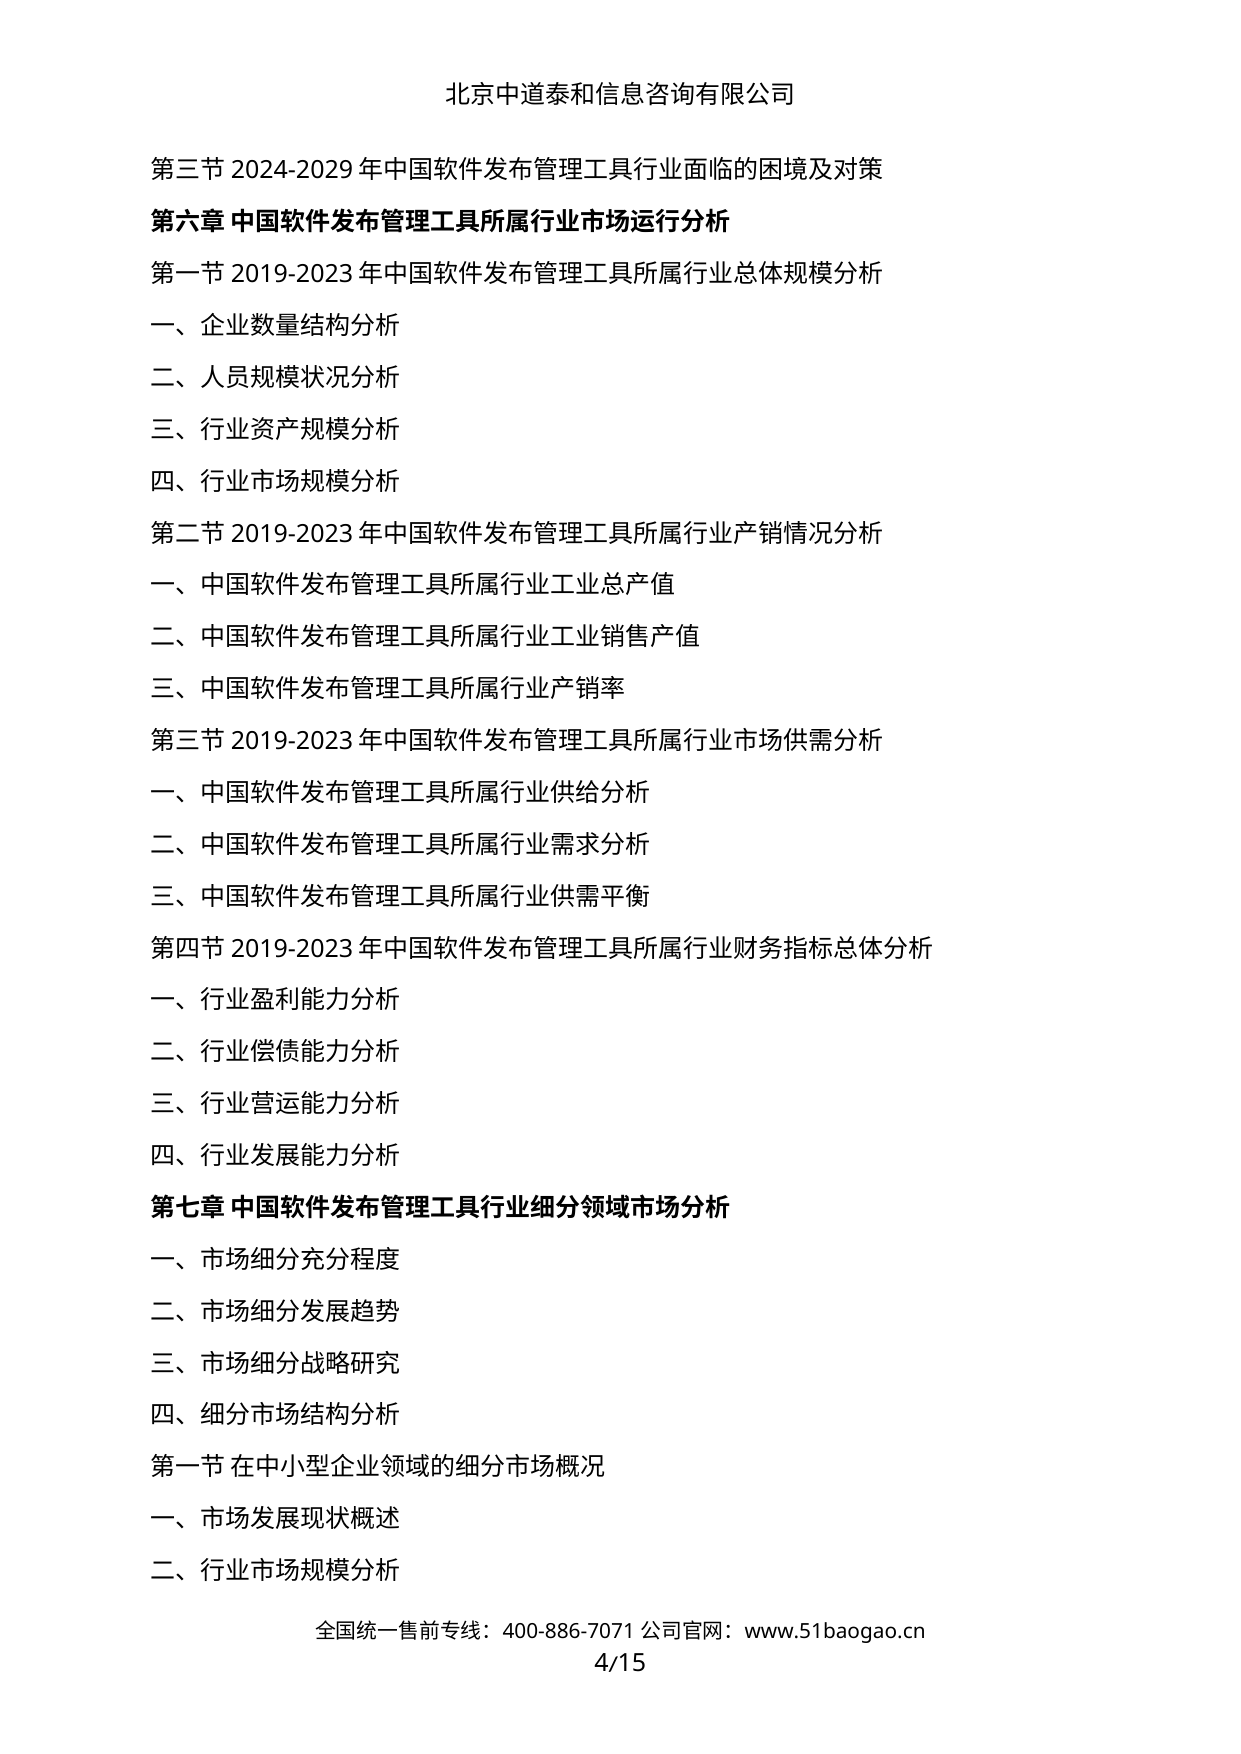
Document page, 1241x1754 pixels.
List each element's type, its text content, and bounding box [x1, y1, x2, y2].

text 第四节 2019-2023年中国软件发布管理工具所属行业财务指标总体分析 [150, 928, 1090, 964]
text 第一节 在中小型企业领域的细分市场概况 [150, 1447, 1090, 1483]
text 一、企业数量结构分析 [150, 306, 1090, 342]
text 四、细分市场结构分析 [150, 1395, 1090, 1431]
text 第三节 2024-2029年中国软件发布管理工具行业面临的困境及对策 [150, 150, 1090, 186]
text 二、人员规模状况分析 [150, 357, 1090, 394]
text 一、市场细分充分程度 [150, 1239, 1090, 1276]
text 二、中国软件发布管理工具所属行业需求分析 [150, 824, 1090, 861]
text 三、中国软件发布管理工具所属行业产销率 [150, 669, 1090, 705]
text 第七章 中国软件发布管理工具行业细分领域市场分析 [150, 1187, 1090, 1224]
text 第三节 2019-2023年中国软件发布管理工具所属行业市场供需分析 [150, 721, 1090, 757]
text 第二节 2019-2023年中国软件发布管理工具所属行业产销情况分析 [150, 513, 1090, 549]
text 一、中国软件发布管理工具所属行业工业总产值 [150, 565, 1090, 601]
text 第六章 中国软件发布管理工具所属行业市场运行分析 [150, 202, 1090, 238]
text 三、行业资产规模分析 [150, 409, 1090, 446]
text 二、行业偿债能力分析 [150, 1032, 1090, 1068]
text 一、中国软件发布管理工具所属行业供给分析 [150, 772, 1090, 809]
text 三、市场细分战略研究 [150, 1343, 1090, 1379]
text 二、中国软件发布管理工具所属行业工业销售产值 [150, 617, 1090, 653]
text 二、行业市场规模分析 [150, 1551, 1090, 1587]
text 三、行业营运能力分析 [150, 1084, 1090, 1120]
text 一、市场发展现状概述 [150, 1499, 1090, 1535]
text 四、行业发展能力分析 [150, 1136, 1090, 1172]
text 一、行业盈利能力分析 [150, 980, 1090, 1016]
text 第一节 2019-2023年中国软件发布管理工具所属行业总体规模分析 [150, 254, 1090, 290]
text 二、市场细分发展趋势 [150, 1291, 1090, 1327]
text 三、中国软件发布管理工具所属行业供需平衡 [150, 876, 1090, 912]
text 四、行业市场规模分析 [150, 461, 1090, 497]
